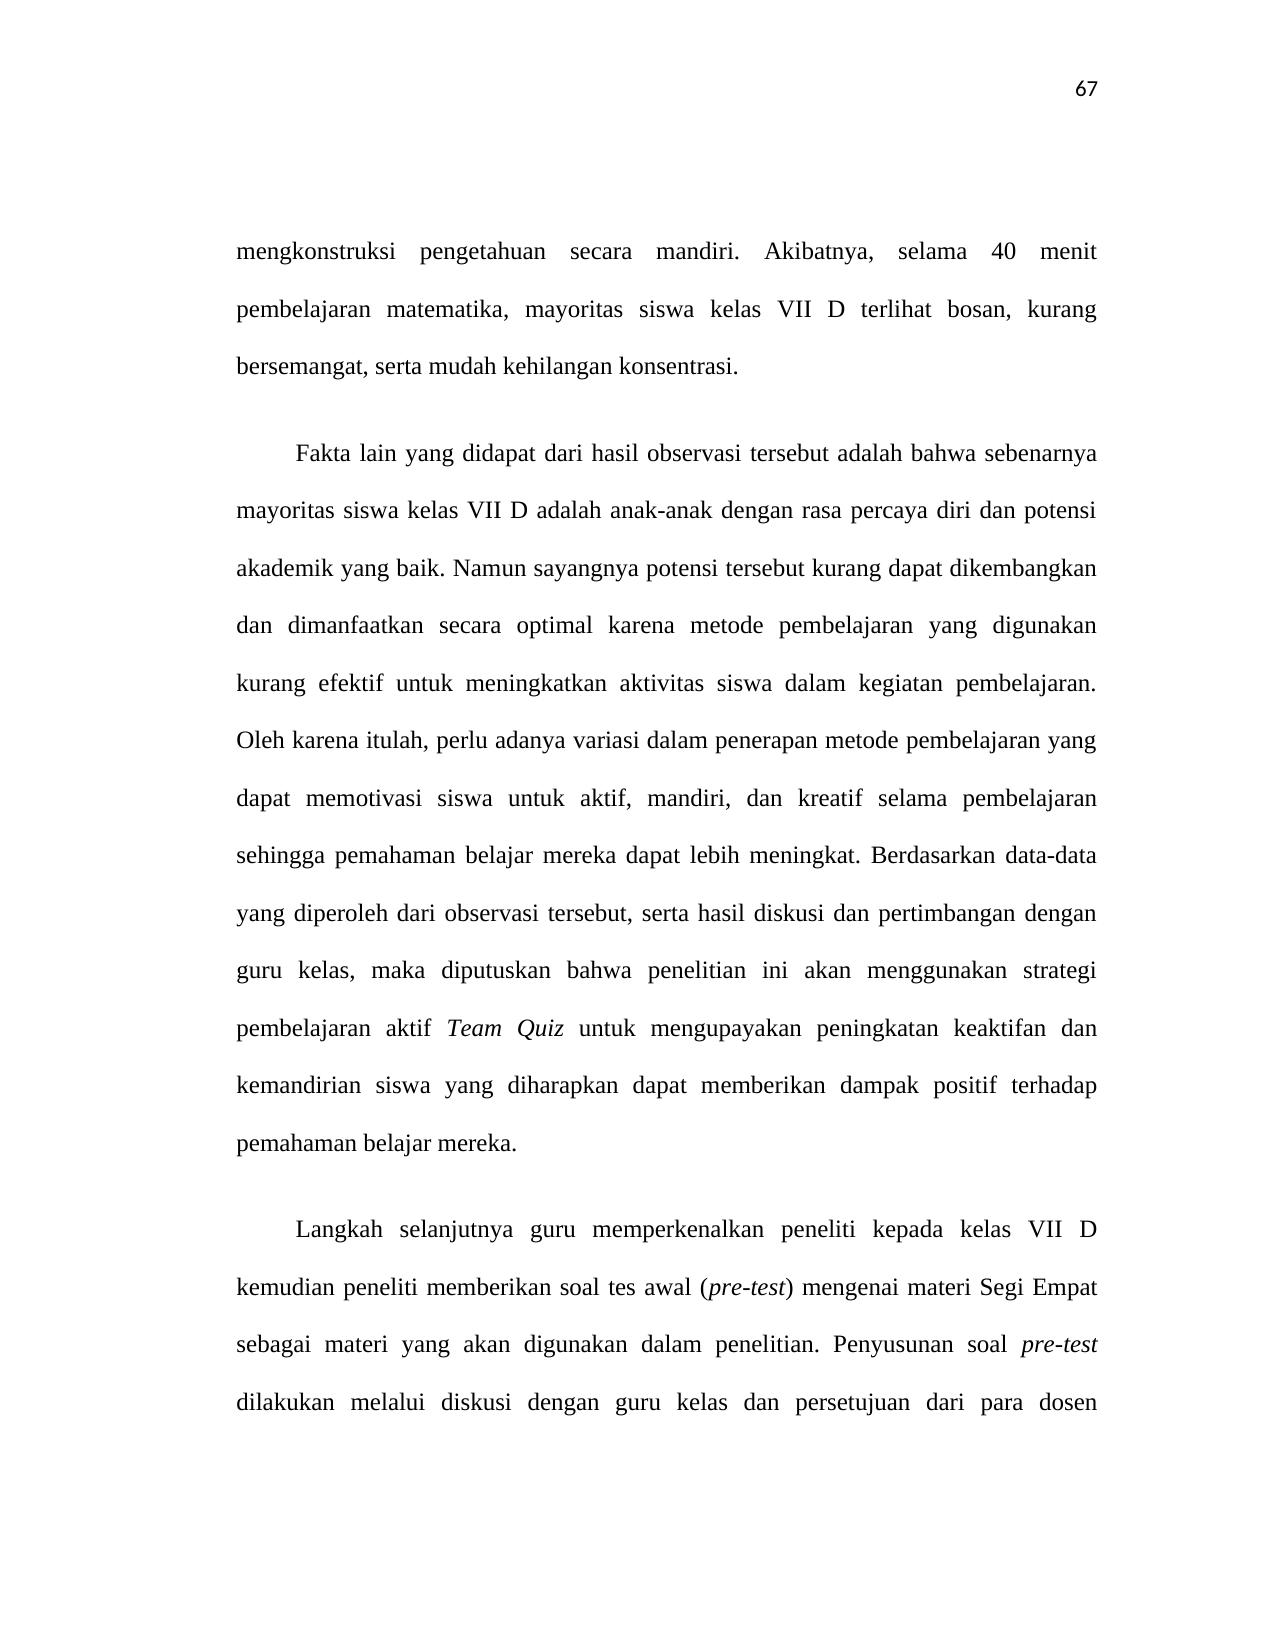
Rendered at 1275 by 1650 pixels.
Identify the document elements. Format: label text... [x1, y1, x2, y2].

text Fakta lain yang didapat dari hasil observasi tersebut adalah bahwa sebenarnya mayoritas siswa kelas VII D adalah anak-anak dengan rasa percaya diri dan potensi akademik yang baik. Namun sayangnya potensi tersebut kurang dapat dikembangkan dan dimanfaatkan secara optimal karena metode pembelajaran yang digunakan kurang efektif untuk meningkatkan aktivitas siswa dalam kegiatan pembelajaran. Oleh karena itulah, perlu adanya variasi dalam penerapan metode pembelajaran yang dapat memotivasi siswa untuk aktif, mandiri, dan kreatif selama pembelajaran sehingga pemahaman belajar mereka dapat lebih meningkat. Berdasarkan data-data yang diperoleh dari observasi tersebut, serta hasil diskusi dan pertimbangan dengan guru kelas, maka diputuskan bahwa penelitian ini akan menggunakan strategi pembelajaran aktif Team Quiz untuk mengupayakan peningkatan keaktifan dan kemandirian siswa yang diharapkan dapat memberikan dampak positif terhadap pemahaman belajar mereka. [236, 438, 1098, 1157]
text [236, 236, 1098, 380]
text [236, 1214, 1098, 1416]
